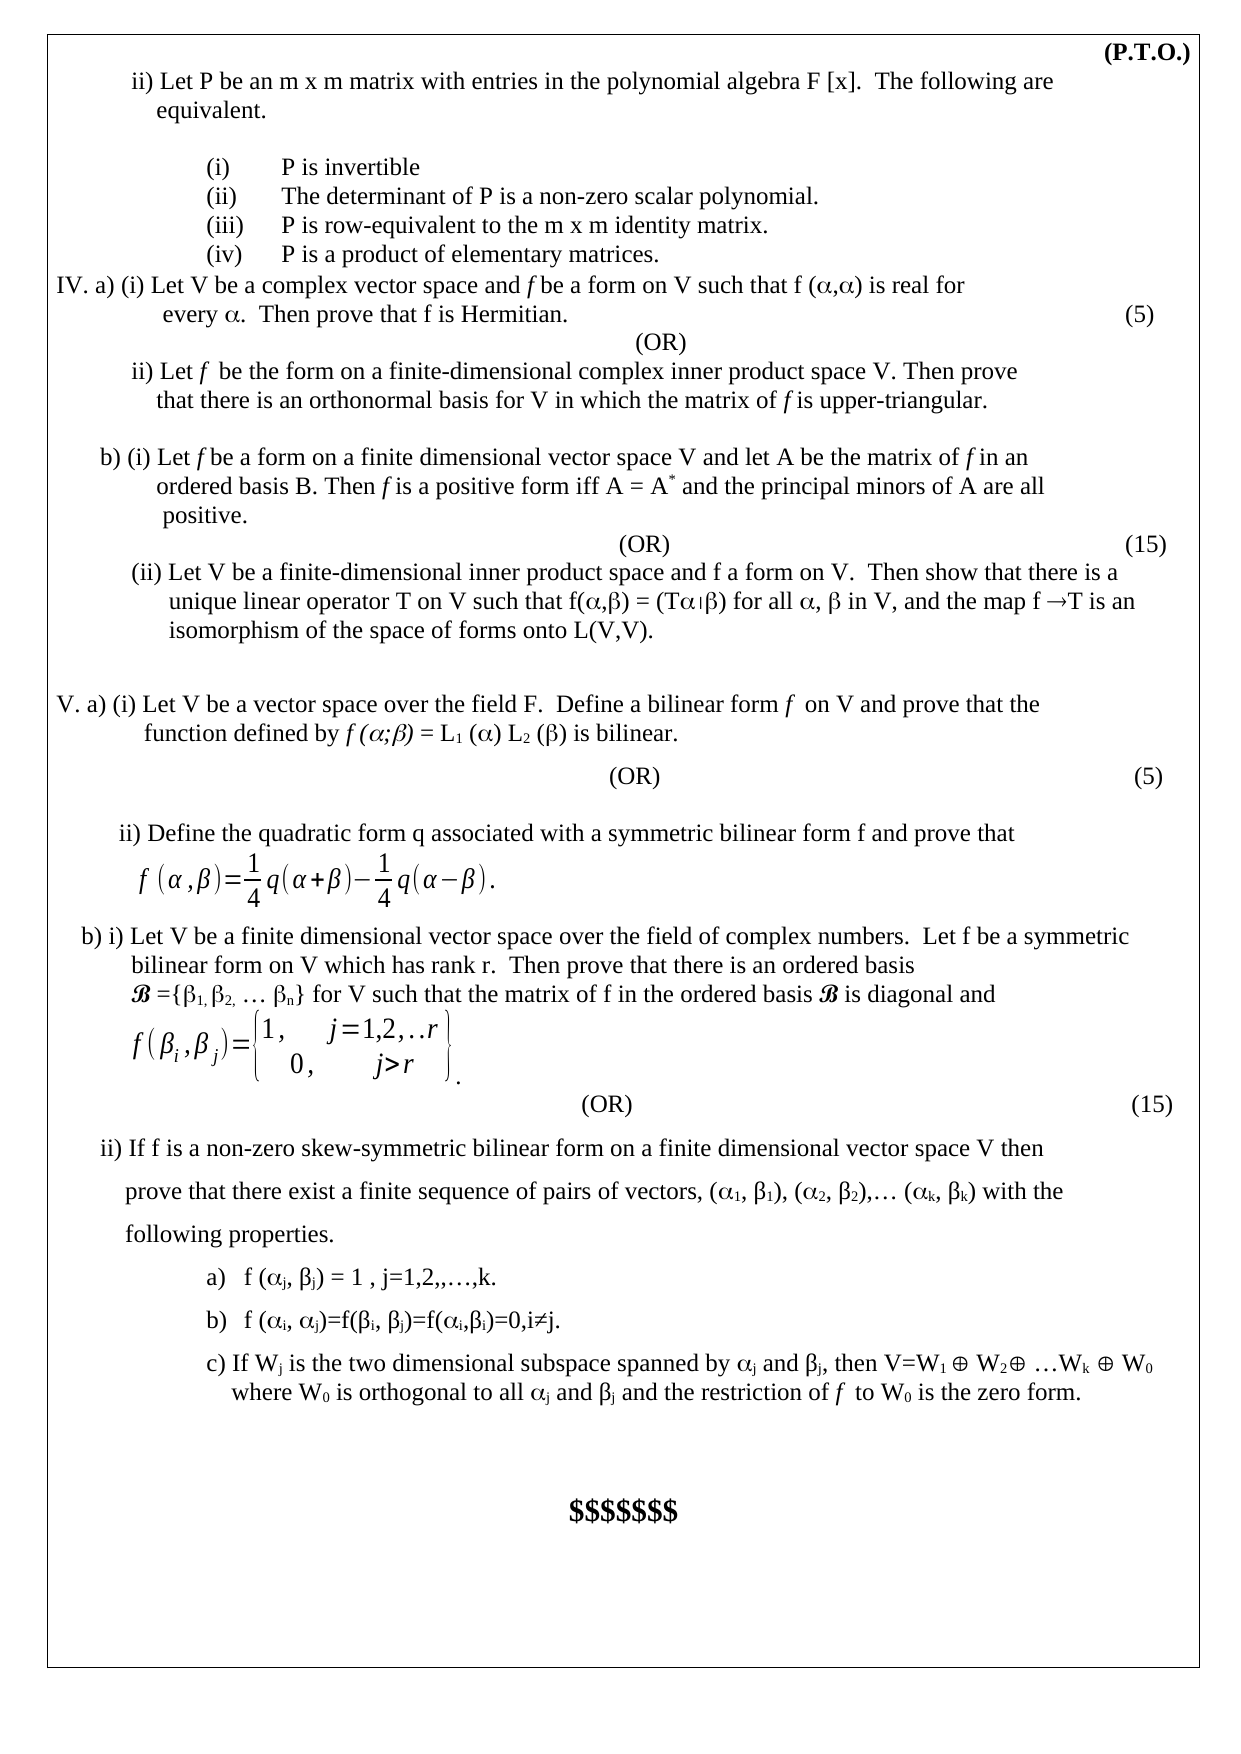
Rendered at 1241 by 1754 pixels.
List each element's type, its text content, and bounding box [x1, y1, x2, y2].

list The determinant of P is a non-zero scalar polynomial. [206, 181, 1191, 210]
list P is a product of elementary matrices. [206, 239, 1191, 267]
text that there is an orthonormal basis for V in which the matrix of f is upper-triangular. [131, 385, 1191, 414]
text positive. [56, 500, 1191, 529]
list (P.T.O.) [131, 37, 1191, 66]
text ordered basis B. Then f is a positive form iff A = A* and the principal minors of A are all [56, 471, 1191, 500]
text ii) If f is a non-zero skew-symmetric bilinear form on a finite dimensional vector space V then [56, 1133, 1191, 1161]
list P is row-equivalent to the m x m identity matrix. [206, 210, 1191, 239]
text function defined by f (;) = L1 () L2 () is bilinear. [56, 718, 1191, 747]
list equivalent. [131, 95, 1191, 124]
list ii) Let P be an m x m matrix with entries in the polynomial algebra F [x]. The following are [131, 66, 1191, 95]
text b) i) Let V be a finite dimensional vector space over the field of complex numbers. Let f be a symmetric bilinear form on V which has rank r. Then prove that there is an ordered basis [56, 921, 1191, 979]
list f (i, j)=f(βi, βj)=f(i,βi)=0,i≠j. [206, 1305, 1191, 1334]
text where W0 is orthogonal to all j and βj and the restriction of f to W0 is the zero form. [56, 1377, 1191, 1434]
text b) (i) Let f be a form on a finite dimensional vector space V and let A be the matrix of f in an [56, 442, 1191, 471]
list (OR) [131, 327, 1191, 356]
text V. a) (i) Let V be a vector space over the field F. Define a bilinear form f on V and prove that the [56, 689, 1191, 718]
text (OR) (15) [581, 529, 1191, 557]
list f (j, βj) = 1 , j=1,2,,…,k. [206, 1262, 1191, 1291]
text $$$$$$$ [56, 1492, 1191, 1528]
text following properties. [56, 1219, 1191, 1248]
text ii) Define the quadratic form q associated with a symmetric bilinear form f and prove that [56, 818, 1191, 847]
text prove that there exist a finite sequence of pairs of vectors, (1, β1), (2, β2),… (k, βk) with the [56, 1176, 1191, 1204]
text unique linear operator T on V such that f(,) = (T) for all , in V, and the map f T is an [131, 586, 1191, 615]
list P is invertible [206, 152, 1191, 181]
text isomorphism of the space of forms onto L(V,V). [131, 615, 1191, 644]
list every . Then prove that f is Hermitian. (5) [131, 299, 1191, 327]
text (ii) Let V be a finite-dimensional inner product space and f a form on V. Then show that there is a [131, 557, 1191, 586]
text (OR) (5) [506, 761, 1191, 790]
list (OR) (15) [506, 1089, 1191, 1118]
text ii) Let f be the form on a finite-dimensional complex inner product space V. Then prove [131, 356, 1191, 385]
text IV. a) (i) Let V be a complex vector space and f be a form on V such that f (,) is real for [56, 270, 1191, 299]
text B ={1, 2, … n} for V such that the matrix of f in the ordered basis B is diagonal and . [56, 979, 1191, 1089]
text c) If Wj is the two dimensional subspace spanned by j and βj, then V=W1 W2 …Wk W0 [56, 1348, 1191, 1377]
